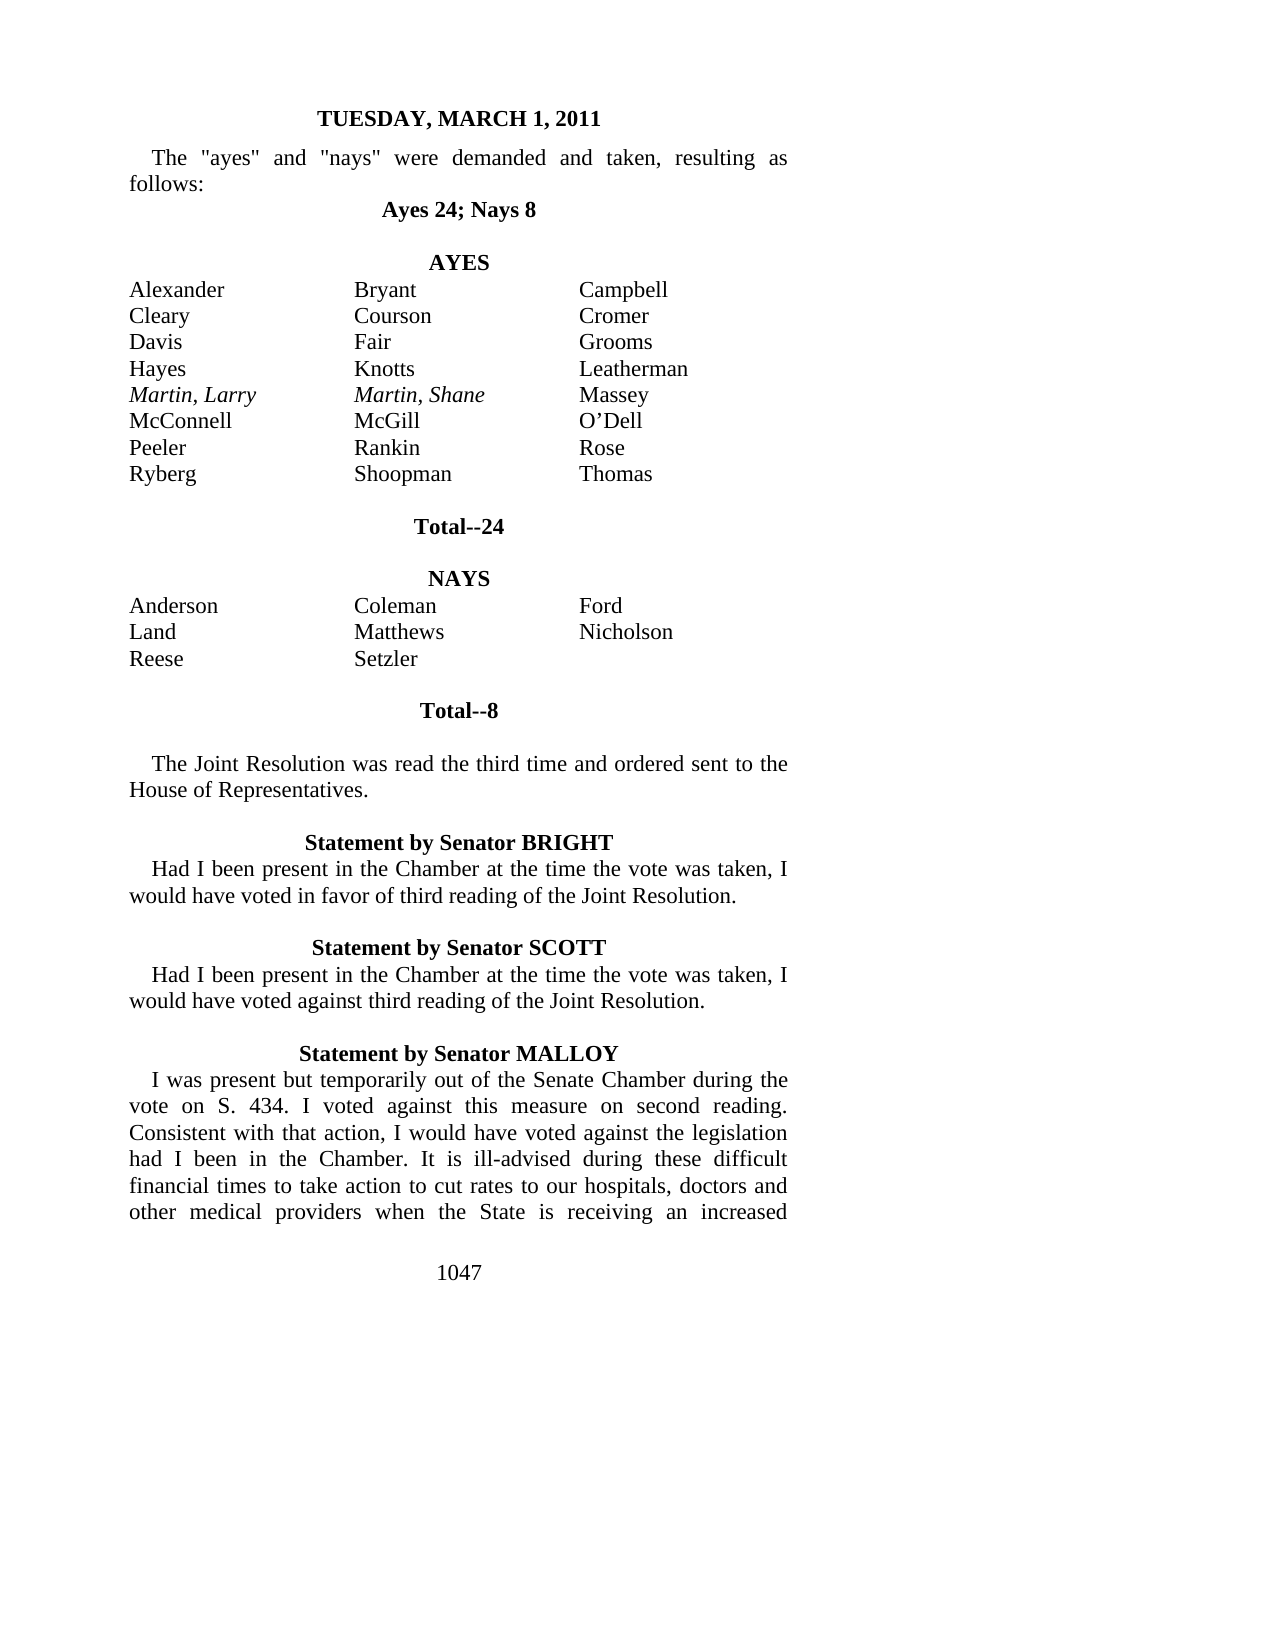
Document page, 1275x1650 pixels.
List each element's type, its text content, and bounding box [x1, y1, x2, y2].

text Martin, Larry Martin, Shane Massey [129, 381, 789, 407]
text Land Matthews Nicholson [129, 618, 789, 644]
text The Joint Resolution was read the third time and ordered sent to the House of Representatives. [129, 750, 789, 803]
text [129, 1066, 789, 1224]
text The "ayes" and "nays" were demanded and taken, resulting as follows: [129, 144, 789, 197]
text Cleary Courson Cromer [129, 302, 789, 328]
text Ryberg Shoopman Thomas [129, 460, 789, 486]
text Ayes 24; Nays 8 [129, 197, 789, 223]
text AYES [129, 249, 789, 276]
text Hayes Knotts Leatherman [129, 355, 789, 381]
text Anderson Coleman Ford [129, 592, 789, 618]
text Statement by Senator BRIGHT [129, 829, 789, 855]
text Statement by Senator MALLOY [129, 1040, 789, 1066]
text Alexander Bryant Campbell [129, 276, 789, 302]
text Total--8 [129, 697, 789, 724]
text Statement by Senator SCOTT [129, 934, 789, 961]
text Had I been present in the Chamber at the time the vote was taken, I would have voted in favor of third reading of the Joint Resolution. [129, 855, 789, 908]
text Reese Setzler [129, 644, 789, 671]
text NAYS [129, 566, 789, 592]
text McConnell McGill O’Dell [129, 407, 789, 434]
text Davis Fair Grooms [129, 328, 789, 355]
text Peeler Rankin Rose [129, 434, 789, 460]
text Total--24 [129, 513, 789, 539]
text Had I been present in the Chamber at the time the vote was taken, I would have voted against third reading of the Joint Resolution. [129, 961, 789, 1013]
